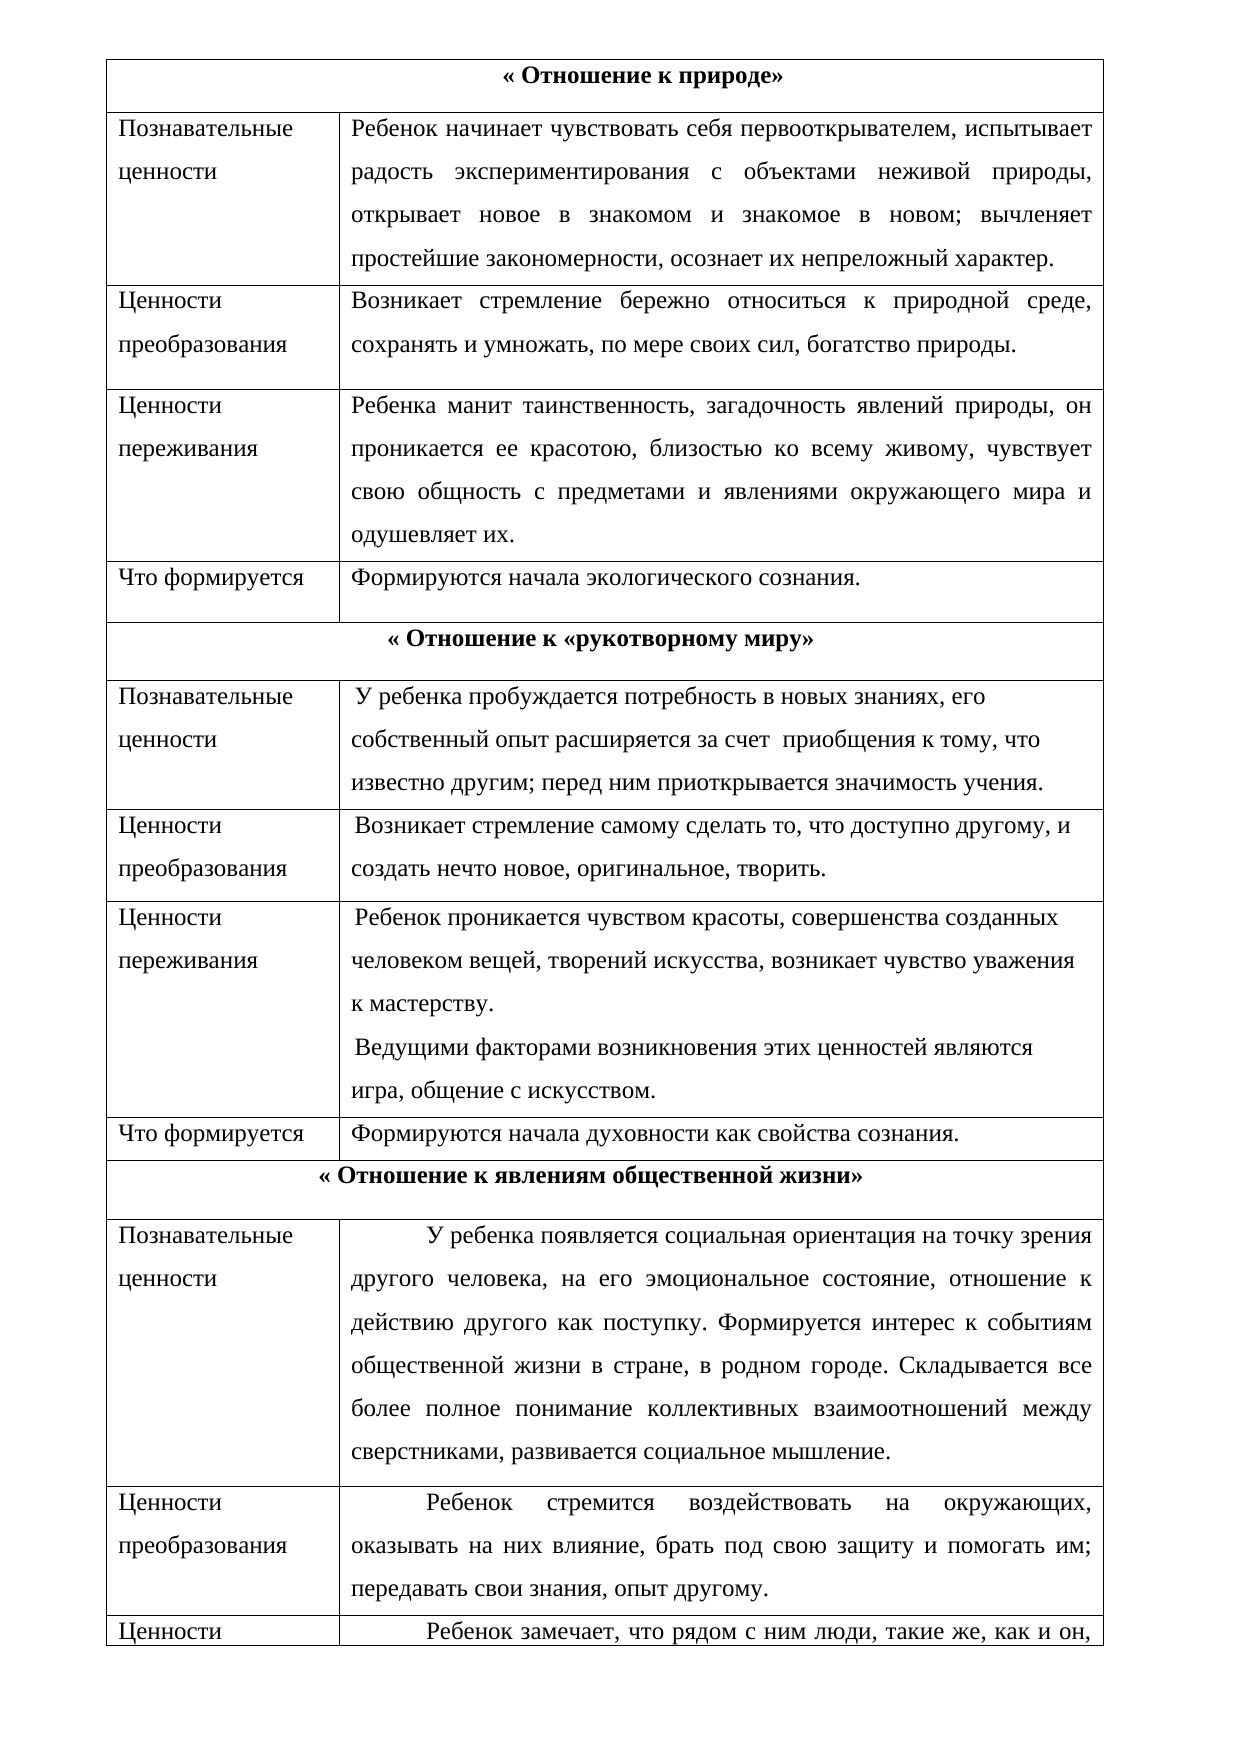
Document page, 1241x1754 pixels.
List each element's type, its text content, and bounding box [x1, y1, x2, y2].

table_cell Ребенок проникается чувством красоты, совершенства созданных человеком вещей, творений искусства, возникает чувство уважения к мастерству. Ведущими факторами возникновения этих ценностей являются игра, общение с искусством. [340, 902, 1103, 1117]
table_cell « Отношение к явлениям общественной жизни» [107, 1161, 1103, 1219]
table_cell Ценности переживания [107, 390, 339, 561]
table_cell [340, 1616, 1103, 1645]
table_cell У ребенка пробуждается потребность в новых знаниях, его собственный опыт расширяется за счет приобщения к тому, что известно другим; перед ним приоткрывается значимость учения. [340, 681, 1103, 809]
table_cell Что формируется [107, 1118, 339, 1159]
table_cell Формируются начала экологического сознания. [340, 562, 1103, 622]
table_cell Ребенка манит таинственность, загадочность явлений природы, он проникается ее красотою, близостью ко всему живому, чувствует свою общность с предметами и явлениями окружающего мира и одушевляет их. [340, 390, 1103, 561]
table_cell Ценности преобразования [107, 1487, 339, 1615]
table_cell Возникает стремление бережно относиться к природной среде, сохранять и умножать, по мере своих сил, богатство природы. [340, 286, 1103, 389]
table_cell У ребенка появляется социальная ориентация на точку зрения другого человека, на его эмоциональное состояние, отношение к действию другого как поступку. Формируется интерес к событиям общественной жизни в стране, в родном городе. Складывается все более полное понимание коллективных взаимоотношений между сверстниками, развивается социальное мышление. [340, 1220, 1103, 1486]
table_cell Познавательные ценности [107, 1220, 339, 1486]
table_cell Ребенок стремится воздействовать на окружающих, оказывать на них влияние, брать под свою защиту и помогать им; передавать свои знания, опыт другому. [340, 1487, 1103, 1615]
table_cell Возникает стремление самому сделать то, что доступно другому, и создать нечто новое, оригинальное, творить. [340, 810, 1103, 901]
table_cell Ребенок начинает чувствовать себя первооткрывателем, испытывает радость экспериментирования с объектами неживой природы, открывает новое в знакомом и знакомое в новом; вычленяет простейшие закономерности, осознает их непреложный характер. [340, 113, 1103, 284]
table_cell Познавательные ценности [107, 113, 339, 284]
table_cell Познавательные ценности [107, 681, 339, 809]
table_cell Ценности преобразования [107, 286, 339, 389]
table_header « Отношение к природе» [107, 60, 1103, 112]
table_cell Формируются начала духовности как свойства сознания. [340, 1118, 1103, 1159]
table_cell Что формируется [107, 562, 339, 622]
table_cell Ценности преобразования [107, 810, 339, 901]
table_cell Ценности переживания [107, 902, 339, 1117]
table_cell « Отношение к «рукотворному миру» [107, 623, 1103, 680]
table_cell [107, 1616, 339, 1645]
